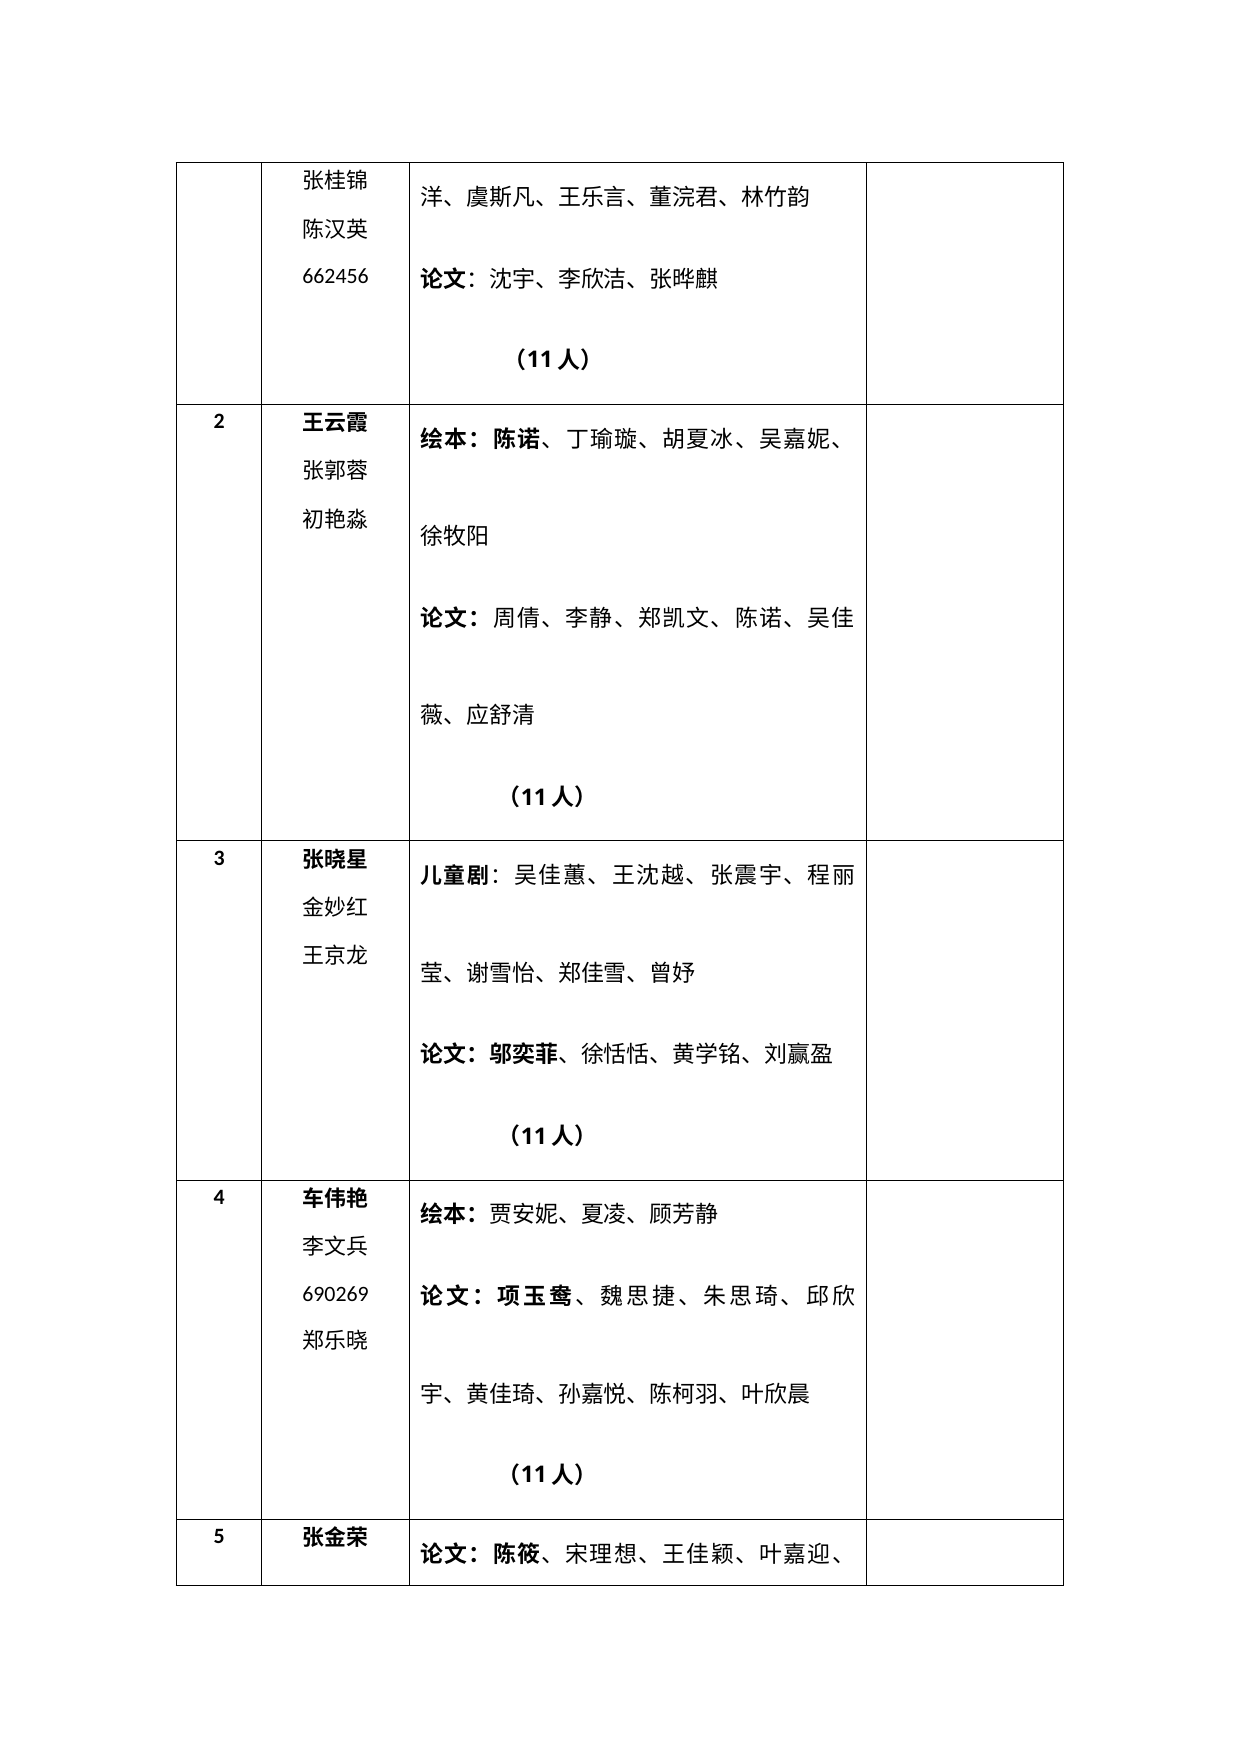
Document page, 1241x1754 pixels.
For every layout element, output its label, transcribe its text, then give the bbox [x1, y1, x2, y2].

table_cell 车伟艳 李文兵 690269 郑乐晓 [262, 1181, 409, 1519]
table_cell 曹丹丹 张桂锦 陈汉英 662456 [262, 163, 409, 404]
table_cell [262, 1520, 409, 1585]
table_cell 4 [177, 1181, 261, 1519]
table_cell [867, 1181, 1063, 1519]
table_cell 5 [177, 1520, 261, 1585]
table_cell 儿童剧：吴佳蕙、王沈越、张震宇、程丽莹、谢雪怡、郑佳雪、曾妤 论文：邬奕菲、徐恬恬、黄学铭、刘赢盈 （11人） [410, 841, 866, 1179]
table_cell 王云霞 张郭蓉 初艳淼 [262, 405, 409, 840]
table_cell 张晓星 金妙红 王京龙 [262, 841, 409, 1179]
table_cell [410, 1520, 866, 1585]
table_cell [867, 163, 1063, 404]
table_cell [867, 841, 1063, 1179]
table_cell 1 [177, 163, 261, 404]
table_cell 3 [177, 841, 261, 1179]
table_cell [410, 163, 866, 404]
table_cell 2 [177, 405, 261, 840]
table_cell 绘本：贾安妮、夏凌、顾芳静 论文：项玉鸯、魏思捷、朱思琦、邱欣宇、黄佳琦、孙嘉悦、陈柯羽、叶欣晨 （11人） [410, 1181, 866, 1519]
table_cell [867, 405, 1063, 840]
table_cell 绘本：陈诺、丁瑜璇、胡夏冰、吴嘉妮、徐牧阳 论文：周倩、李静、郑凯文、陈诺、吴佳薇、应舒清 （11人） [410, 405, 866, 840]
table_cell [867, 1520, 1063, 1585]
